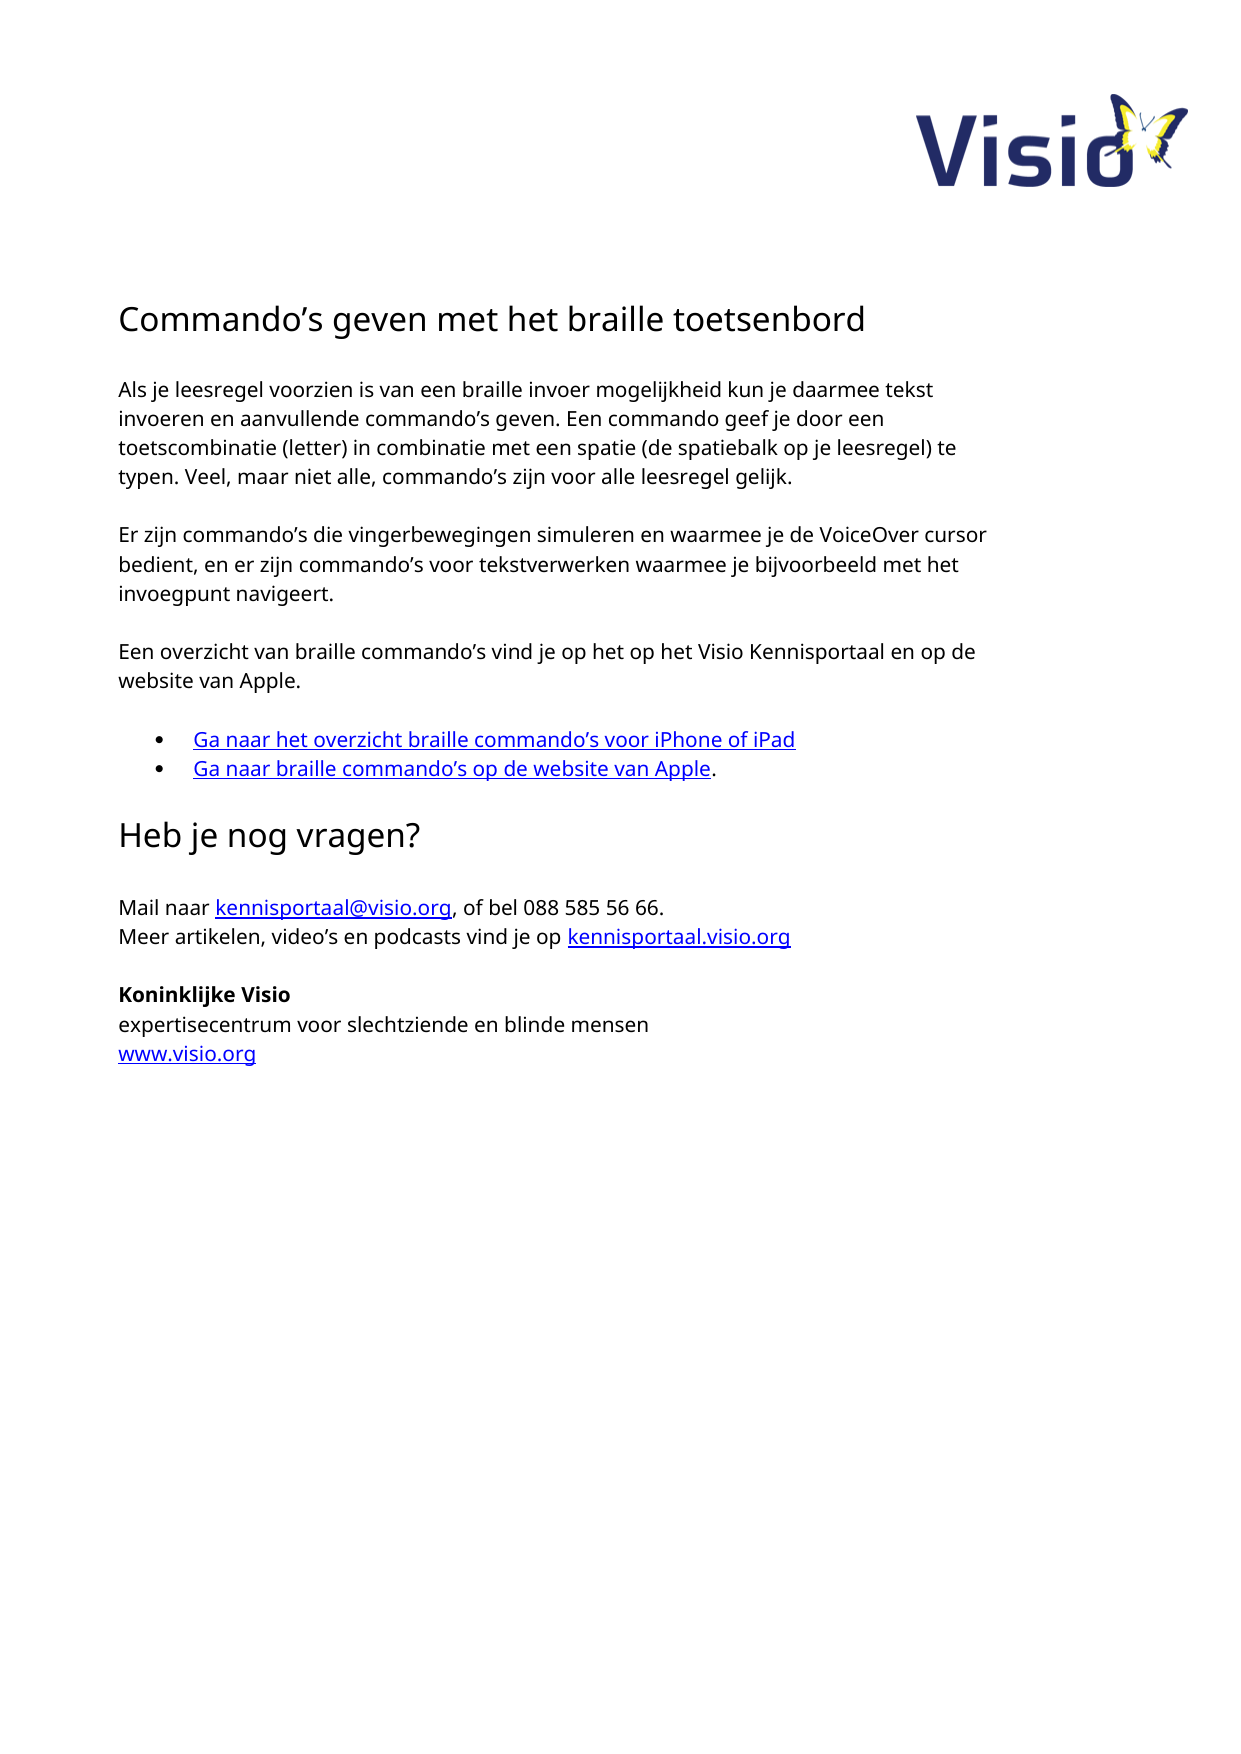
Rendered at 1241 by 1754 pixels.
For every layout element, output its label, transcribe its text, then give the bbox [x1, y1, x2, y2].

text www.visio.org [118, 1038, 1016, 1067]
list Ga naar het overzicht braille commando’s voor iPhone of iPad [156, 724, 1016, 753]
text Koninklijke Visio [118, 980, 1016, 1009]
text Een overzicht van braille commando’s vind je op het op het Visio Kennisportaal en op de website van Apple. [118, 637, 1016, 695]
subtitle Heb je nog vragen? [118, 812, 1016, 857]
text Mail naar kennisportaal@visio.org, of bel 088 585 56 66. [118, 890, 1016, 922]
list Ga naar braille commando’s op de website van Apple. [156, 753, 1016, 782]
text Als je leesregel voorzien is van een braille invoer mogelijkheid kun je daarmee tekst invoeren en aanvullende commando’s geven. Een commando geef je door een toetscombinatie (letter) in combinatie met een spatie (de spatiebalk op je leesregel) te typen. Veel, maar niet alle, commando’s zijn voor alle leesregel gelijk. [118, 374, 1016, 491]
subtitle Commando’s geven met het braille toetsenbord [118, 295, 1016, 341]
text expertisecentrum voor slechtziende en blinde mensen [118, 1009, 1016, 1038]
text Er zijn commando’s die vingerbewegingen simuleren en waarmee je de VoiceOver cursor bedient, en er zijn commando’s voor tekstverwerken waarmee je bijvoorbeeld met het invoegpunt navigeert. [118, 520, 1016, 607]
text Meer artikelen, video’s en podcasts vind je op kennisportaal.visio.org [118, 922, 1016, 951]
picture [904, 89, 1199, 190]
